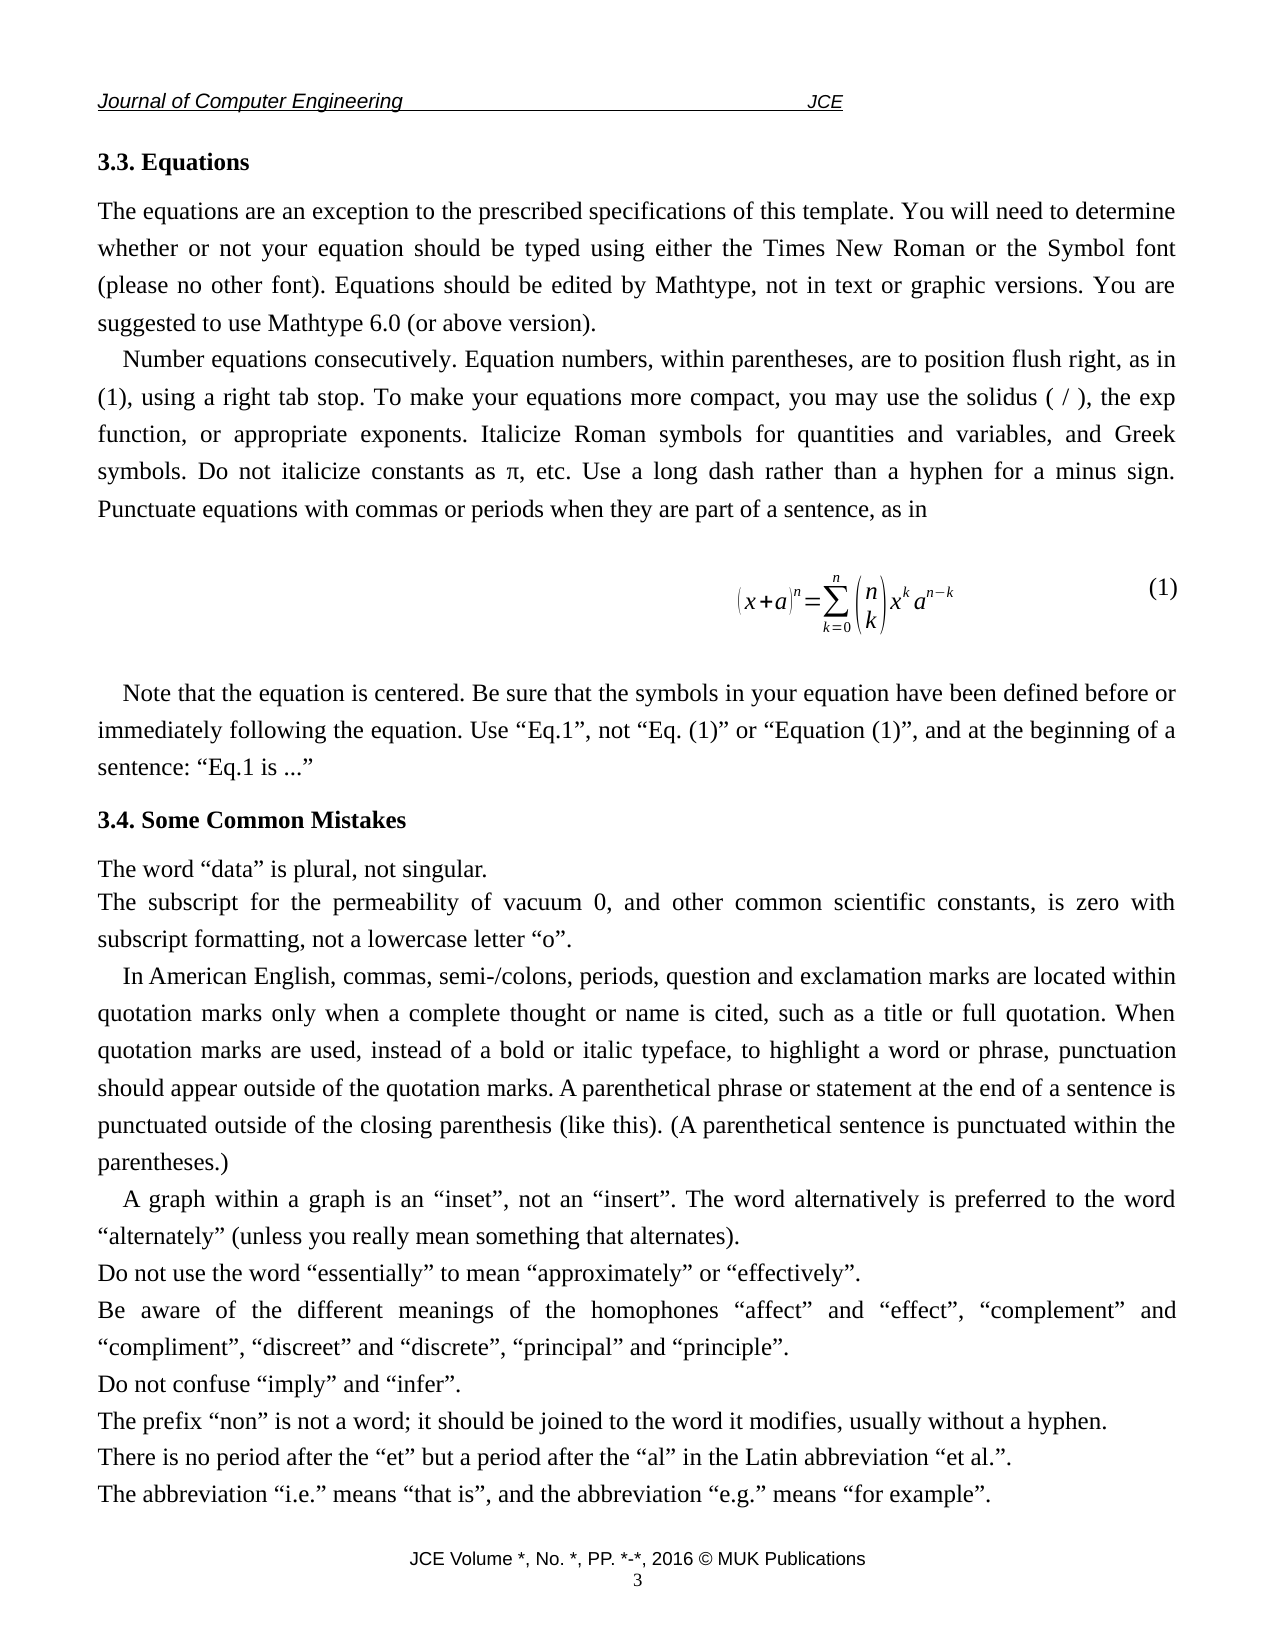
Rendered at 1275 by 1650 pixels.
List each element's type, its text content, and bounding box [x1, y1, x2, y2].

text Note that the equation is centered. Be sure that the symbols in your equation have been defined before or immediately following the equation. Use “Eq.1”, not “Eq. (1)” or “Equation (1)”, and at the beginning of a sentence: “Eq.1 is ...” [97, 676, 1177, 783]
title Some Common Mistakes [97, 804, 1177, 836]
text Be aware of the different meanings of the homophones “affect” and “effect”, “complement” and “compliment”, “discreet” and “discrete”, “principal” and “principle”. [97, 1293, 1177, 1363]
text A graph within a graph is an “inset”, not an “insert”. The word alternatively is preferred to the word “alternately” (unless you really mean something that alternates). [97, 1182, 1177, 1252]
text The abbreviation “i.e.” means “that is”, and the abbreviation “e.g.” means “for example”. [97, 1477, 1177, 1510]
title Equations [97, 145, 1177, 178]
text The word “data” is plural, not singular. [97, 852, 1177, 885]
text The prefix “non” is not a word; it should be joined to the word it modifies, usually without a hyphen. [97, 1404, 1177, 1436]
text There is no period after the “et” but a period after the “al” in the Latin abbreviation “et al.”. [97, 1441, 1177, 1473]
text Do not confuse “imply” and “infer”. [97, 1367, 1177, 1399]
text In American English, commas, semi-/colons, periods, question and exclamation marks are located within quotation marks only when a complete thought or name is cited, such as a title or full quotation. When quotation marks are used, instead of a bold or italic typeface, to highlight a word or phrase, punctuation should appear outside of the quotation marks. A parenthetical phrase or statement at the end of a sentence is punctuated outside of the closing parenthesis (like this). (A parenthetical sentence is punctuated within the parentheses.) [97, 959, 1177, 1178]
text The equations are an exception to the prescribed specifications of this template. You will need to determine whether or not your equation should be typed using either the Times New Roman or the Symbol font (please no other font). Equations should be edited by Mathtype, not in text or graphic versions. You are suggested to use Mathtype 6.0 (or above version). [97, 194, 1177, 338]
text Number equations consecutively. Equation numbers, within parentheses, are to position flush right, as in (1), using a right tab stop. To make your equations more compact, you may use the solidus ( / ), the exp function, or appropriate exponents. Italicize Roman symbols for quantities and variables, and Greek symbols. Do not italicize constants as π, etc. Use a long dash rather than a hyphen for a minus sign. Punctuate equations with commas or periods when they are part of a sentence, as in [97, 343, 1177, 524]
text (1) [97, 553, 1177, 651]
text Do not use the word “essentially” to mean “approximately” or “effectively”. [97, 1256, 1177, 1289]
text The subscript for the permeability of vacuum 0, and other common scientific constants, is zero with subscript formatting, not a lowercase letter “o”. [97, 885, 1177, 955]
